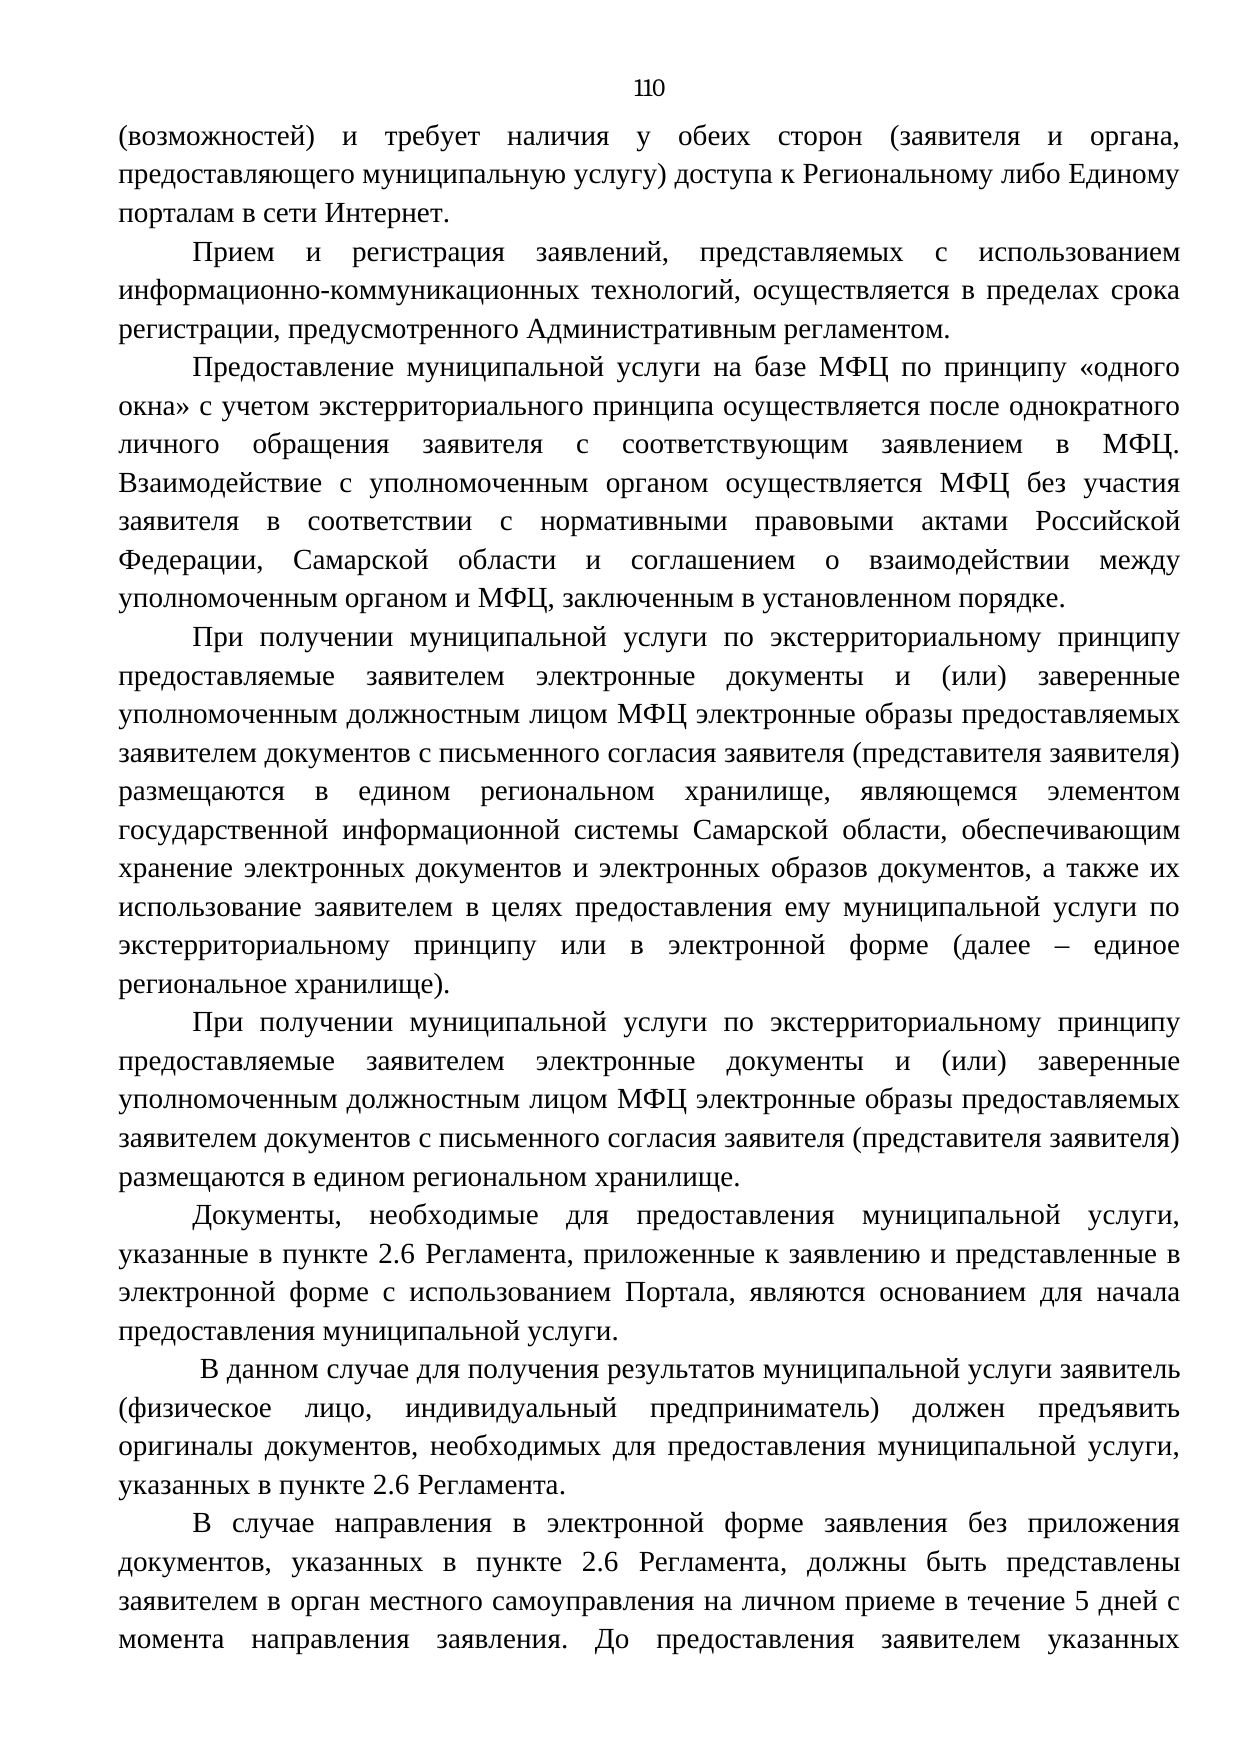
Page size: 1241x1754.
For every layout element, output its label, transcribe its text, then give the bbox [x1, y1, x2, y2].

text При получении муниципальной услуги по экстерриториальному принципу предоставляемые заявителем электронные документы и (или) заверенные уполномоченным должностным лицом МФЦ электронные образы предоставляемых заявителем документов с письменного согласия заявителя (представителя заявителя) размещаются в едином региональном хранилище, являющемся элементом государственной информационной системы Самарской области, обеспечивающим хранение электронных документов и электронных образов документов, а также их использование заявителем в целях предоставления ему муниципальной услуги по экстерриториальному принципу или в электронной форме (далее – единое региональное хранилище). [118, 619, 1181, 999]
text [118, 1506, 1181, 1655]
text В данном случае для получения результатов муниципальной услуги заявитель (физическое лицо, индивидуальный предприниматель) должен предъявить оригиналы документов, необходимых для предоставления муниципальной услуги, указанных в пункте 2.6 Регламента. [118, 1351, 1181, 1501]
text Документы, необходимые для предоставления муниципальной услуги, указанные в пункте 2.6 Регламента, приложенные к заявлению и представленные в электронной форме с использованием Портала, являются основанием для начала предоставления муниципальной услуги. [118, 1197, 1181, 1346]
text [118, 118, 1181, 229]
text Прием и регистрация заявлений, представляемых с использованием информационно-коммуникационных технологий, осуществляется в пределах срока регистрации, предусмотренного Административным регламентом. [118, 234, 1181, 344]
text При получении муниципальной услуги по экстерриториальному принципу предоставляемые заявителем электронные документы и (или) заверенные уполномоченным должностным лицом МФЦ электронные образы предоставляемых заявителем документов с письменного согласия заявителя (представителя заявителя) размещаются в едином региональном хранилище. [118, 1004, 1181, 1192]
text Предоставление муниципальной услуги на базе МФЦ по принципу «одного окна» с учетом экстерриториального принципа осуществляется после однократного личного обращения заявителя с соответствующим заявлением в МФЦ. Взаимодействие с уполномоченным органом осуществляется МФЦ без участия заявителя в соответствии с нормативными правовыми актами Российской Федерации, Самарской области и соглашением о взаимодействии между уполномоченным органом и МФЦ, заключенным в установленном порядке. [118, 349, 1181, 614]
